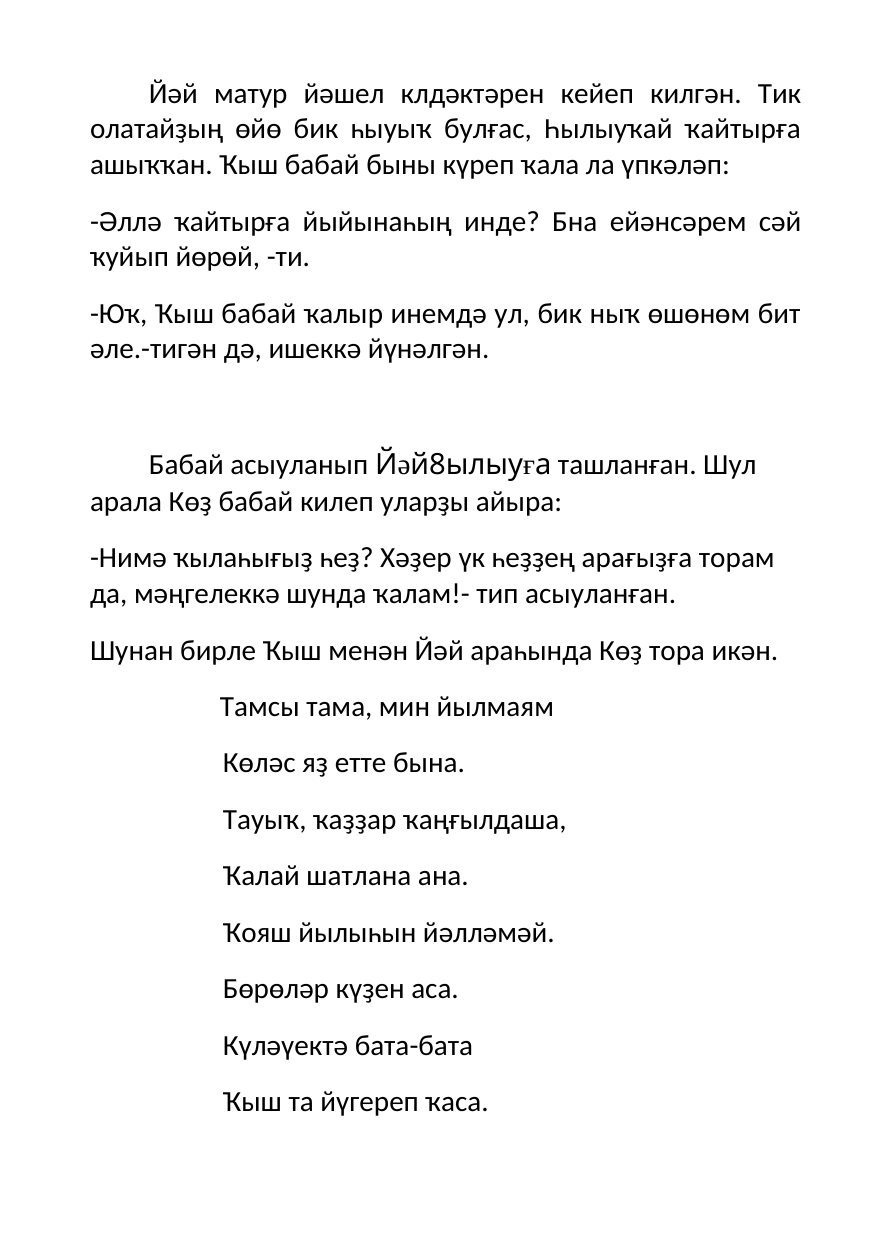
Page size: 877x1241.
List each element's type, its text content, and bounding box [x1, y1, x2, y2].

text Ҡалай шатлана ана. [223, 857, 802, 893]
text -Юҡ, Ҡыш бабай ҡалыр инемдә ул, бик ныҡ өшөнөм бит әле.-тигән дә, ишеккә йүнәлгән. [90, 295, 802, 366]
text Ҡыш та йүгереп ҡаса. [223, 1083, 802, 1119]
text Тамсы тама, мин йылмаям [75, 688, 802, 724]
text Күләүектә бата-бата [223, 1027, 802, 1062]
text Йәй матур йәшел клдәктәрен кейеп килгән. Тик олатайҙың өйө бик һыуыҡ булғас, Һылыуҡай ҡайтырға ашыҡҡан. Ҡыш бабай быны күреп ҡала ла үпкәләп: [90, 75, 802, 182]
text Ҡояш йылыһын йәлләмәй. [223, 914, 802, 949]
text Бабай асыуланып Йәй8ылыуға ташланған. Шул арала Көҙ бабай килеп уларҙы айыра: [90, 443, 802, 519]
text Бөрөләр күҙен аса. [223, 970, 802, 1006]
text -Нимә ҡылаһығыҙ һеҙ? Хәҙер үк һеҙҙең арағыҙға торам да, мәңгелеккә шунда ҡалам!- тип асыуланған. [90, 539, 802, 611]
text Көләс яҙ етте бына. [223, 744, 802, 780]
text Тауыҡ, ҡаҙҙар ҡаңғылдаша, [223, 801, 802, 837]
text Шунан бирле Ҡыш менән Йәй араһында Көҙ тора икән. [90, 632, 802, 667]
text -Әллә ҡайтырға йыйынаһың инде? Бна ейәнсәрем сәй ҡуйып йөрөй, -ти. [90, 203, 802, 274]
